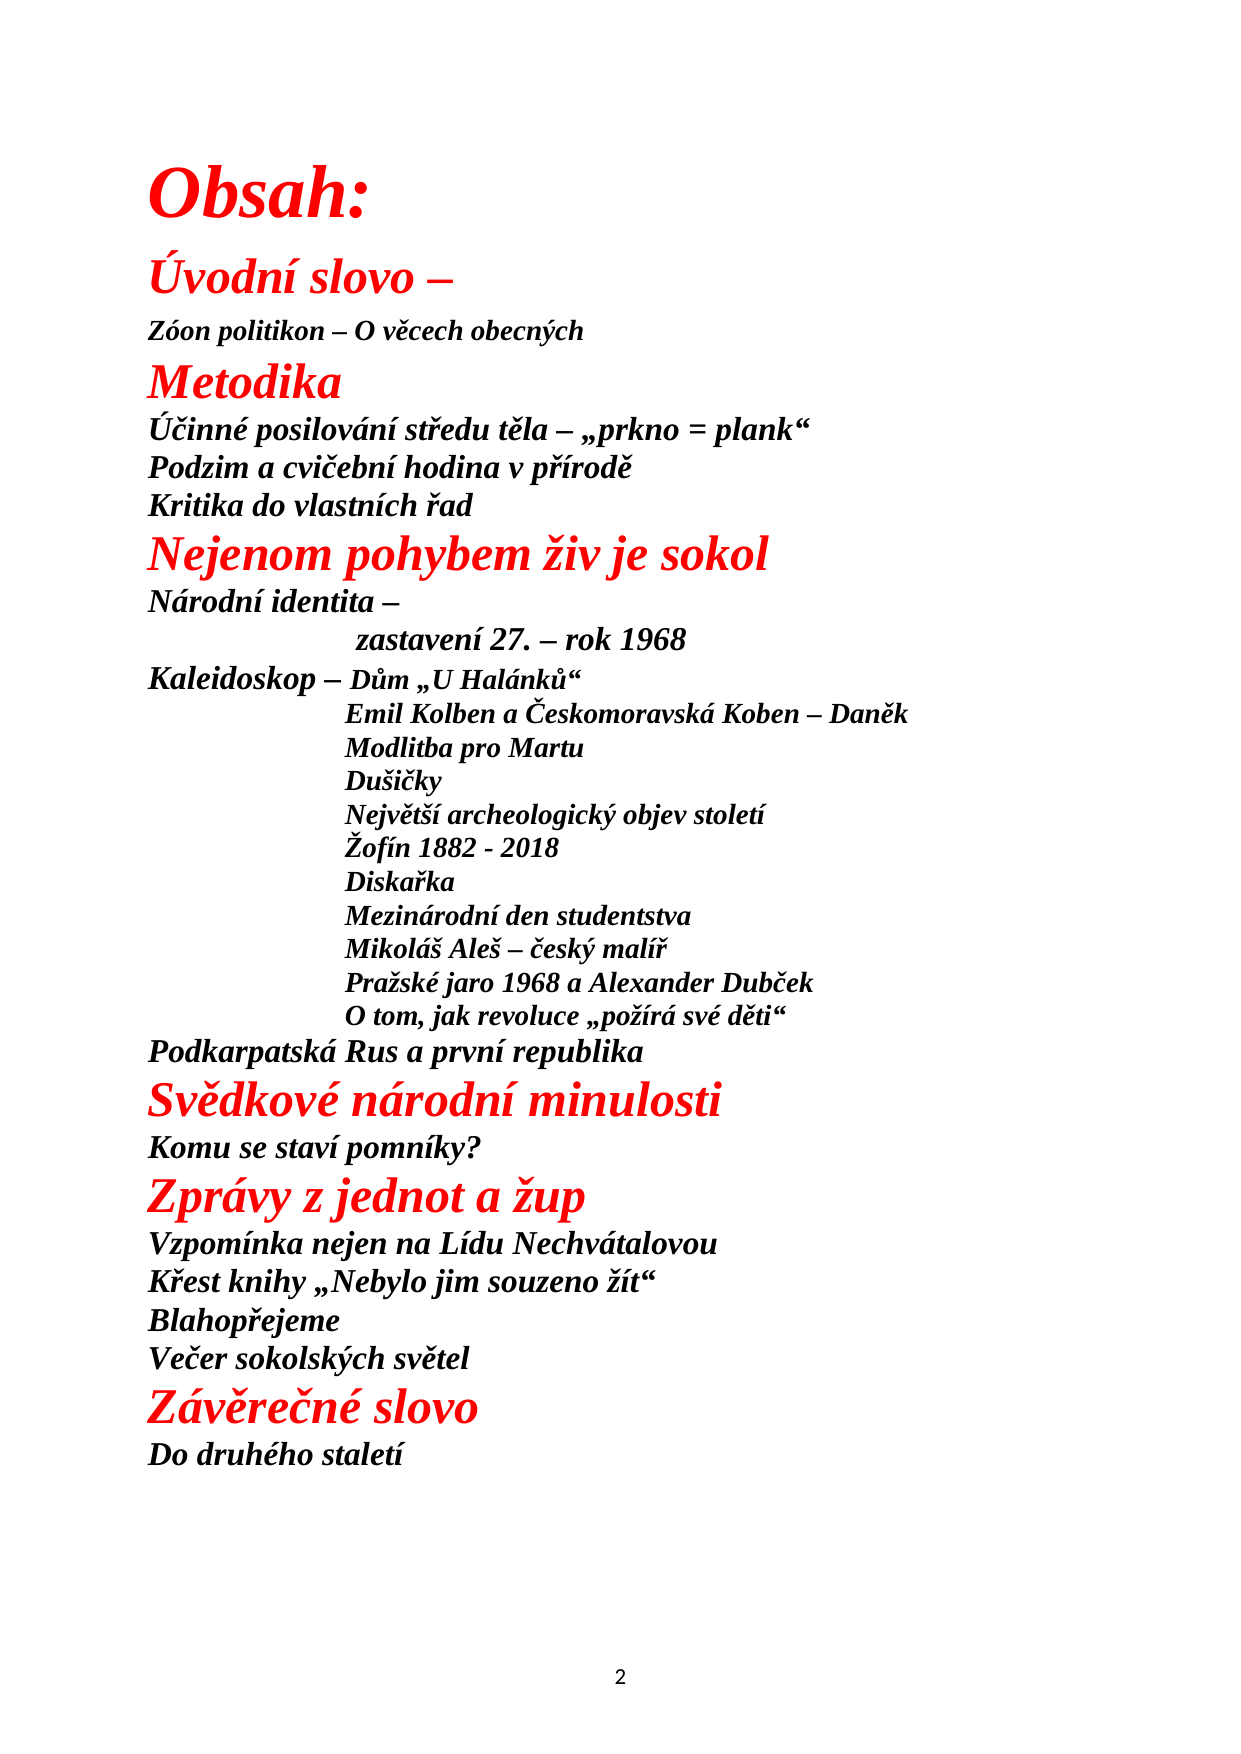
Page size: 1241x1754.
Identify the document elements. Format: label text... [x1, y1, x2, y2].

text Národní identita – [148, 581, 1093, 620]
text Diskařka [148, 864, 1093, 898]
text Úvodní slovo – [148, 247, 1093, 304]
text Nejenom pohybem živ je sokol [148, 524, 1093, 581]
text Účinné posilování středu těla – „prkno = plank“ [148, 409, 1093, 447]
text Vzpomínka nejen na Lídu Nechvátalovou [148, 1223, 1093, 1262]
text Metodika [148, 351, 1093, 409]
text Podkarpatská Rus a první republika [148, 1032, 1093, 1070]
text Modlitba pro Martu [148, 730, 1093, 763]
text O tom, jak revoluce „požírá své děti“ [148, 998, 1093, 1032]
text Mezinárodní den studentstva [148, 898, 1093, 931]
text Závěrečné slovo [148, 1377, 1093, 1434]
text Pražské jaro 1968 a Alexander Dubček [148, 965, 1093, 998]
text Žofín 1882 - 2018 [148, 831, 1093, 864]
text Večer sokolských světel [148, 1338, 1093, 1377]
text zastavení 27. – rok 1968 [148, 620, 1093, 658]
text Dušičky [148, 763, 1093, 797]
text Kritika do vlastních řad [148, 486, 1093, 524]
text Největší archeologický objev století [148, 797, 1093, 831]
text Svědkové národní minulosti [148, 1070, 1093, 1128]
text Mikoláš Aleš – český malíř [148, 931, 1093, 965]
text Podzim a cvičební hodina v přírodě [148, 447, 1093, 486]
text Kaleidoskop – Dům „U Halánků“ [148, 658, 1093, 696]
text Blahopřejeme [148, 1300, 1093, 1338]
text Obsah: [148, 148, 1093, 234]
text Do druhého staletí [148, 1434, 1093, 1473]
text Komu se staví pomníky? [148, 1128, 1093, 1166]
text Emil Kolben a Českomoravská Koben – Daněk [148, 696, 1093, 730]
text Zóon politikon – O věcech obecných [148, 313, 1093, 346]
text Zprávy z jednot a žup [148, 1166, 1093, 1223]
text Křest knihy „Nebylo jim souzeno žít“ [148, 1262, 1093, 1300]
